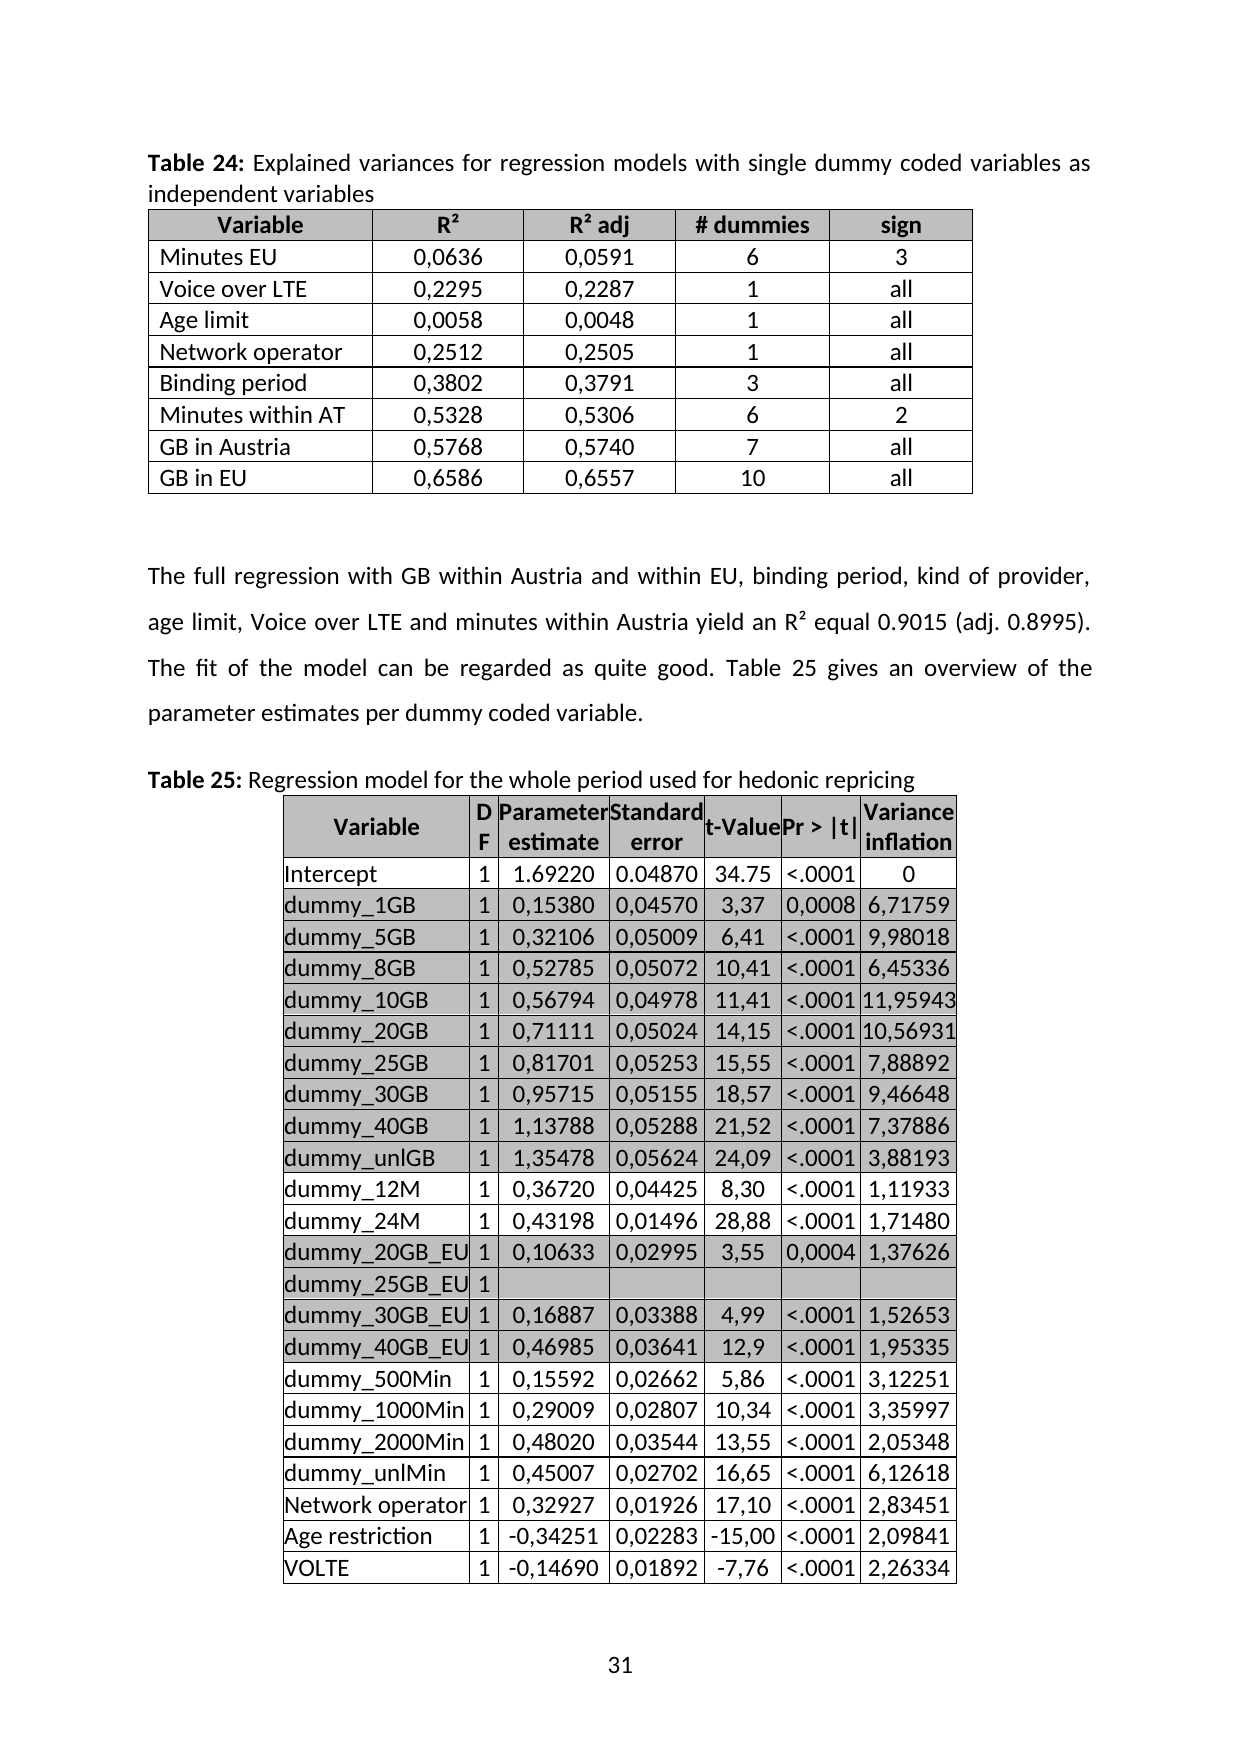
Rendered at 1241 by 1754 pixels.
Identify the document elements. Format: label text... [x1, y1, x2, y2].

table_header R² adj [524, 210, 675, 240]
table_cell 0,05009 [610, 921, 704, 951]
table_cell 1 [470, 858, 498, 888]
table_cell dummy_40GB [284, 1110, 469, 1141]
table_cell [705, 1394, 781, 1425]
table_header Pr > |t| [782, 796, 860, 857]
table_cell 0,3791 [524, 368, 675, 398]
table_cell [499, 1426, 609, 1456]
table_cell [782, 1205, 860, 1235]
table_cell 0,05155 [610, 1079, 704, 1109]
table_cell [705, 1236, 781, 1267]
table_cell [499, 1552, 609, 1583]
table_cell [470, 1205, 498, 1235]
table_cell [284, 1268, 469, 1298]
table_header Variable [149, 210, 372, 240]
table_cell 0,15380 [499, 889, 609, 920]
table_cell <.0001 [782, 1110, 860, 1141]
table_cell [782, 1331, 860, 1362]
table_cell <.0001 [782, 1079, 860, 1109]
table_cell 0,6586 [373, 462, 523, 493]
table_cell 0 [861, 858, 956, 888]
table_header # dummies [676, 210, 829, 240]
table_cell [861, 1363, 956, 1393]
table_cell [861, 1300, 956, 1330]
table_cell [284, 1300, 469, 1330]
table_cell all [830, 273, 972, 303]
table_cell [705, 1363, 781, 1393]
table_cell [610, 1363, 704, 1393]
table_cell 1 [470, 1173, 498, 1204]
table_cell 9,98018 [861, 921, 956, 951]
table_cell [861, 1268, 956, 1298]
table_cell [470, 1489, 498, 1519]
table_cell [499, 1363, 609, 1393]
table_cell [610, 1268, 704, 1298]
table_cell 6 [676, 399, 829, 429]
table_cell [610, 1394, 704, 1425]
table_cell 0,52785 [499, 953, 609, 983]
table_cell 7 [676, 431, 829, 461]
table_cell 6,45336 [861, 953, 956, 983]
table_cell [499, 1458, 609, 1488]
table_cell 0,04425 [610, 1173, 704, 1204]
text The full regression with GB within Austria and within EU, binding period, kind of provider, age limit, Voice over LTE and minutes within Austria yield an R² equal 0.9015 (adj. 0.8995). The fit of the model can be regarded as quite good. Table 25 gives an overview of the parameter estimates per dummy coded variable. [148, 560, 1093, 728]
table_cell 0,81701 [499, 1047, 609, 1078]
table_cell 0,36720 [499, 1173, 609, 1204]
table_cell 14,15 [705, 1016, 781, 1046]
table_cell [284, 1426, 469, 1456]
table_cell all [830, 336, 972, 366]
table_cell 6,71759 [861, 889, 956, 920]
table_cell <.0001 [782, 1142, 860, 1172]
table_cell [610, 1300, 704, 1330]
table_cell 1 [470, 889, 498, 920]
table_cell 24,09 [705, 1142, 781, 1172]
table_cell <.0001 [782, 1016, 860, 1046]
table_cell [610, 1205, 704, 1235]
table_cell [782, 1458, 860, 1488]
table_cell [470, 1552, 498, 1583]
table_cell 1,11933 [861, 1173, 956, 1204]
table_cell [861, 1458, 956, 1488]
table_cell <.0001 [782, 1047, 860, 1078]
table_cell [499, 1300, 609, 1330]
table_cell 1,13788 [499, 1110, 609, 1141]
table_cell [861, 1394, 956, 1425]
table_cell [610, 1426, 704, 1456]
table_cell Network operator [149, 336, 372, 366]
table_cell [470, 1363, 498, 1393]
table_cell 0,05024 [610, 1016, 704, 1046]
table_cell 7,88892 [861, 1047, 956, 1078]
table_cell dummy_20GB [284, 1016, 469, 1046]
table_cell <.0001 [782, 921, 860, 951]
table_cell 0,0636 [373, 241, 523, 272]
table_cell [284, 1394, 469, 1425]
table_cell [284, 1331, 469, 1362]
table_cell GB in Austria [149, 431, 372, 461]
table_cell 3,88193 [861, 1142, 956, 1172]
table_cell 3 [676, 368, 829, 398]
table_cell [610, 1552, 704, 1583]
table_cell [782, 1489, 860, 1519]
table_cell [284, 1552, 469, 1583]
table_cell 0,0591 [524, 241, 675, 272]
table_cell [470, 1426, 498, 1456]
table_cell 0,5740 [524, 431, 675, 461]
table_cell 10 [676, 462, 829, 493]
table_cell 6,41 [705, 921, 781, 951]
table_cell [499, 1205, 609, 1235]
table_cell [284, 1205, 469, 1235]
table_cell <.0001 [782, 984, 860, 1014]
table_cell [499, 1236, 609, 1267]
table_cell 0,05253 [610, 1047, 704, 1078]
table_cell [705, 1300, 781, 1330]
table_cell 11,95943 [861, 984, 956, 1014]
table_cell 0,6557 [524, 462, 675, 493]
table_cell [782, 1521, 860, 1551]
table_cell all [830, 304, 972, 335]
table_cell 0,2287 [524, 273, 675, 303]
table_header Variable [284, 796, 469, 857]
table_cell 10,41 [705, 953, 781, 983]
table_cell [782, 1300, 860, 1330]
text Table 25: Regression model for the whole period used for hedonic repricing [148, 764, 1093, 794]
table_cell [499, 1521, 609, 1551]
table_cell <.0001 [782, 953, 860, 983]
table_cell 0,32106 [499, 921, 609, 951]
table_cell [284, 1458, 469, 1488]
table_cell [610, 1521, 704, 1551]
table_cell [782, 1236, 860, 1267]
table_cell 8,30 [705, 1173, 781, 1204]
table_cell Minutes EU [149, 241, 372, 272]
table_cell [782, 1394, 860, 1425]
table_cell Intercept [284, 858, 469, 888]
table_cell 0,04570 [610, 889, 704, 920]
table_cell 0,05624 [610, 1142, 704, 1172]
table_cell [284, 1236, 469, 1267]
table_cell 0,5768 [373, 431, 523, 461]
table_cell 11,41 [705, 984, 781, 1014]
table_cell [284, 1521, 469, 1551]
table_cell 0,5306 [524, 399, 675, 429]
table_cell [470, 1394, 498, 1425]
table_cell 1 [470, 1016, 498, 1046]
table_cell 0,04978 [610, 984, 704, 1014]
text Table 24: Explained variances for regression models with single dummy coded variables as independent variables [148, 148, 1093, 209]
table_cell 0.04870 [610, 858, 704, 888]
table_cell 3,37 [705, 889, 781, 920]
table_cell 0,95715 [499, 1079, 609, 1109]
table_cell <.0001 [782, 1173, 860, 1204]
table_cell 15,55 [705, 1047, 781, 1078]
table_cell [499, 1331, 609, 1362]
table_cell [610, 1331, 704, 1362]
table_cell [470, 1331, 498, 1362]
table_cell Voice over LTE [149, 273, 372, 303]
table_cell 10,56931 [861, 1016, 956, 1046]
table_cell 1 [676, 336, 829, 366]
table_cell all [830, 368, 972, 398]
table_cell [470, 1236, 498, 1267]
table_cell dummy_25GB [284, 1047, 469, 1078]
table_cell all [830, 462, 972, 493]
table_cell 0,0008 [782, 889, 860, 920]
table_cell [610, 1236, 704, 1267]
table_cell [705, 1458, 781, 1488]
table_cell 7,37886 [861, 1110, 956, 1141]
table_cell 0,05072 [610, 953, 704, 983]
table_cell 0,3802 [373, 368, 523, 398]
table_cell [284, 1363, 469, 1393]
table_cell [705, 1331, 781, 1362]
table_cell 3 [830, 241, 972, 272]
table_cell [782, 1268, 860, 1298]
table_cell 1 [676, 273, 829, 303]
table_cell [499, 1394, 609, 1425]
table_header Standard error [610, 796, 704, 857]
table_cell 0,05288 [610, 1110, 704, 1141]
table_cell 34.75 [705, 858, 781, 888]
table_header t-Value [705, 796, 781, 857]
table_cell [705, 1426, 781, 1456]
table_cell 1 [470, 1047, 498, 1078]
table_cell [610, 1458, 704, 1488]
table_cell 1.69220 [499, 858, 609, 888]
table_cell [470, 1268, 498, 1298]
table_header Parameter estimate [499, 796, 609, 857]
table_header R² [373, 210, 523, 240]
table_header sign [830, 210, 972, 240]
table_cell 9,46648 [861, 1079, 956, 1109]
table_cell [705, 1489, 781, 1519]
table_cell 0,2505 [524, 336, 675, 366]
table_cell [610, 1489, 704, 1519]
table_cell 1 [470, 984, 498, 1014]
table_cell GB in EU [149, 462, 372, 493]
table_cell 0,2512 [373, 336, 523, 366]
table_cell 1 [470, 1142, 498, 1172]
table_header Variance inflation [861, 796, 956, 857]
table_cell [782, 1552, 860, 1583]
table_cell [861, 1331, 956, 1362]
table_cell dummy_12M [284, 1173, 469, 1204]
table_cell 21,52 [705, 1110, 781, 1141]
table_cell 1 [676, 304, 829, 335]
table_cell dummy_5GB [284, 921, 469, 951]
table_cell dummy_1GB [284, 889, 469, 920]
table_cell 0,0048 [524, 304, 675, 335]
table_cell 1,35478 [499, 1142, 609, 1172]
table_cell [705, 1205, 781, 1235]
table_cell dummy_30GB [284, 1079, 469, 1109]
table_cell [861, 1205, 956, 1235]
table_cell 6 [676, 241, 829, 272]
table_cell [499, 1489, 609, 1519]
table_cell dummy_8GB [284, 953, 469, 983]
table_cell 1 [470, 953, 498, 983]
table_cell 1 [470, 921, 498, 951]
table_cell all [830, 431, 972, 461]
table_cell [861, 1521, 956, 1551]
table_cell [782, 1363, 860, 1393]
table_cell 1 [470, 1110, 498, 1141]
table_cell Age limit [149, 304, 372, 335]
table_cell 2 [830, 399, 972, 429]
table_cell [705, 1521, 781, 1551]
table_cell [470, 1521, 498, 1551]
table_cell Binding period [149, 368, 372, 398]
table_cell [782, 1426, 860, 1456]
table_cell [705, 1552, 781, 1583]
table_cell dummy_10GB [284, 984, 469, 1014]
table_cell 0,2295 [373, 273, 523, 303]
table_cell dummy_unlGB [284, 1142, 469, 1172]
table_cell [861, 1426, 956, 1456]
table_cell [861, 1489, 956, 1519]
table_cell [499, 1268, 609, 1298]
table_cell Minutes within AT [149, 399, 372, 429]
table_cell <.0001 [782, 858, 860, 888]
table_cell 1 [470, 1079, 498, 1109]
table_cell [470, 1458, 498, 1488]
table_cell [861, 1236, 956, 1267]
table_cell 0,0058 [373, 304, 523, 335]
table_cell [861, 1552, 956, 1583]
table_cell 0,56794 [499, 984, 609, 1014]
table_cell 0,5328 [373, 399, 523, 429]
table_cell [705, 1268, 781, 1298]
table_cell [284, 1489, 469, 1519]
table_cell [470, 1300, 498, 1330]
table_cell 0,71111 [499, 1016, 609, 1046]
table_header DF [470, 796, 498, 857]
table_cell 18,57 [705, 1079, 781, 1109]
